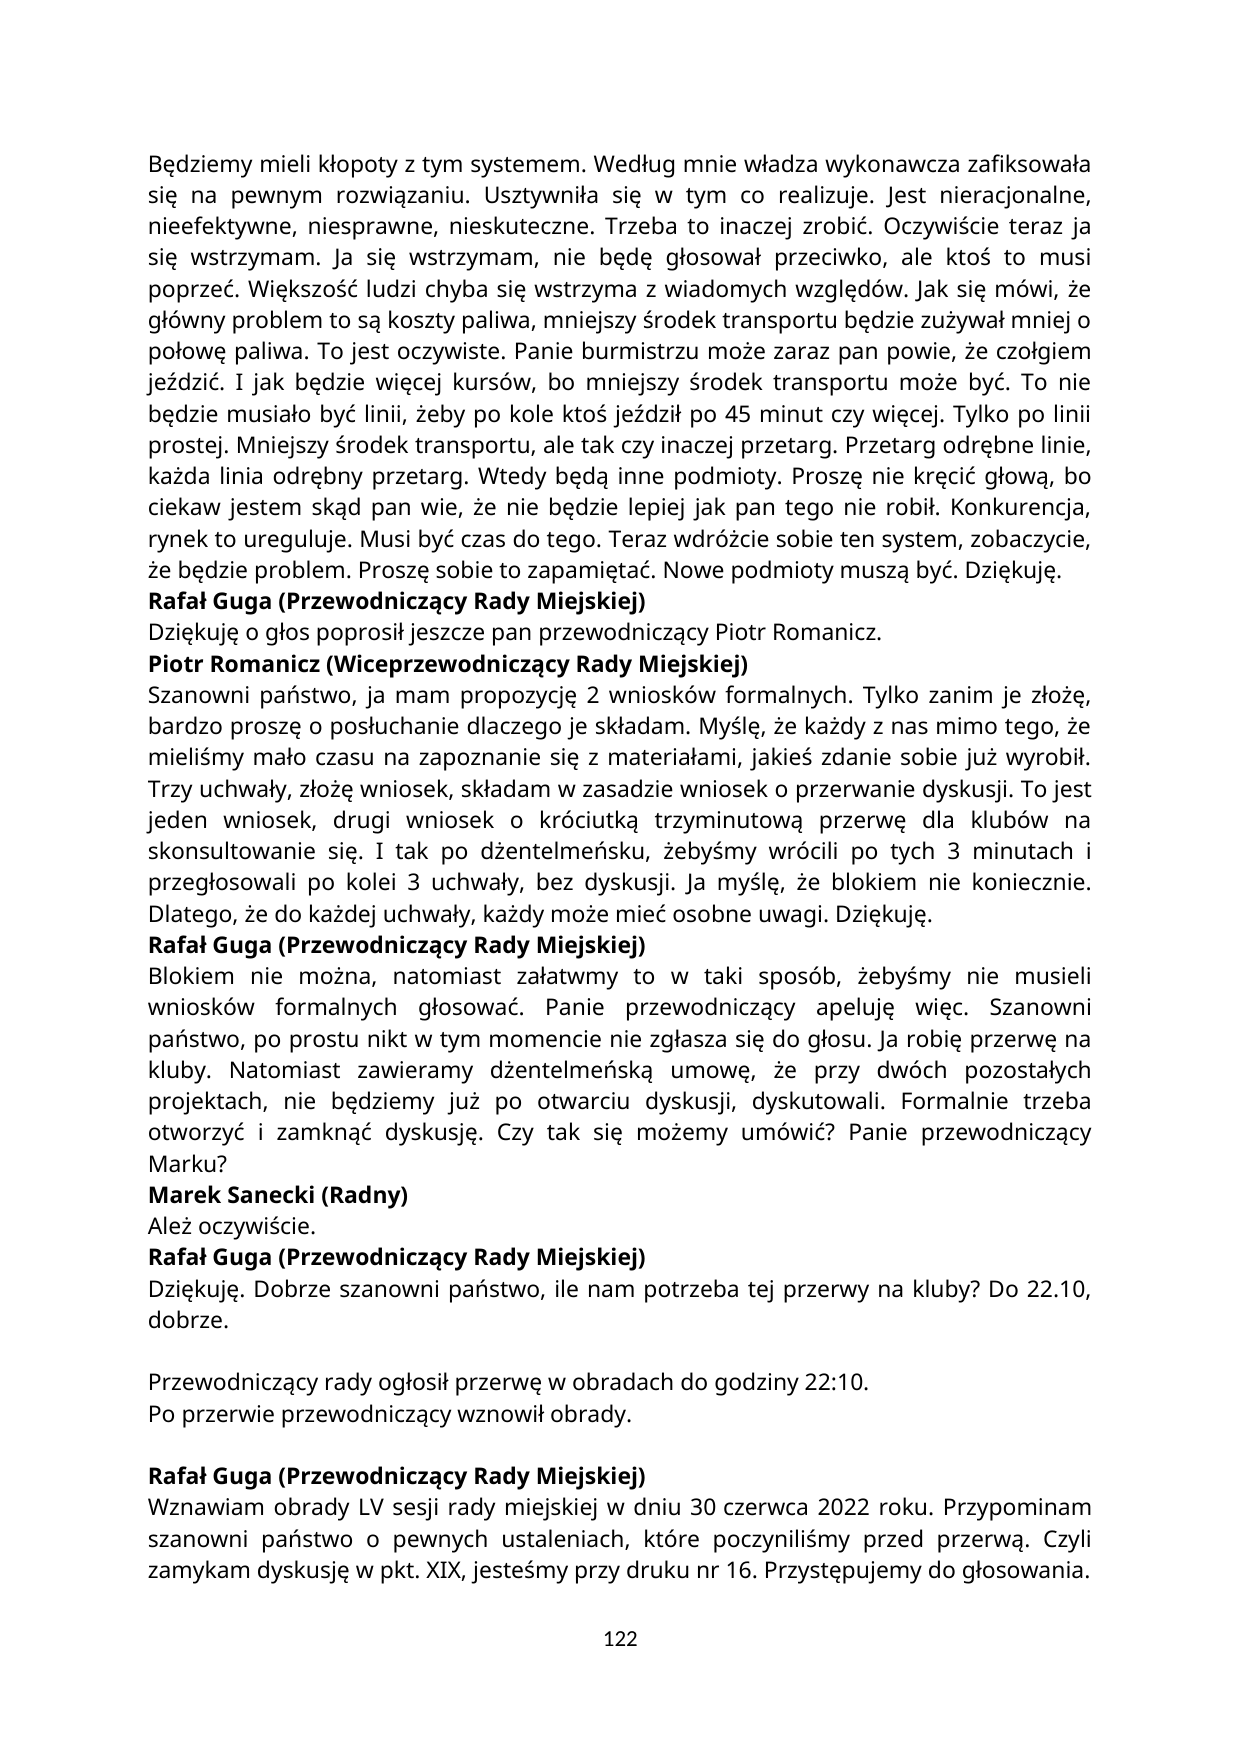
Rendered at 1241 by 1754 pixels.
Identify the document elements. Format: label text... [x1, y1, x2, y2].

text Rafał Guga (Przewodniczący Rady Miejskiej) [148, 929, 1093, 960]
text Będziemy mieli kłopoty z tym systemem. Według mnie władza wykonawcza zafiksowała się na pewnym rozwiązaniu. Usztywniła się w tym co realizuje. Jest nieracjonalne, nieefektywne, niesprawne, nieskuteczne. Trzeba to inaczej zrobić. Oczywiście teraz ja się wstrzymam. Ja się wstrzymam, nie będę głosował przeciwko, ale ktoś to musi poprzeć. Większość ludzi chyba się wstrzyma z wiadomych względów. Jak się mówi, że główny problem to są koszty paliwa, mniejszy środek transportu będzie zużywał mniej o połowę paliwa. To jest oczywiste. Panie burmistrzu może zaraz pan powie, że czołgiem jeździć. I jak będzie więcej kursów, bo mniejszy środek transportu może być. To nie będzie musiało być linii, żeby po kole ktoś jeździł po 45 minut czy więcej. Tylko po linii prostej. Mniejszy środek transportu, ale tak czy inaczej przetarg. Przetarg odrębne linie, każda linia odrębny przetarg. Wtedy będą inne podmioty. Proszę nie kręcić głową, bo ciekaw jestem skąd pan wie, że nie będzie lepiej jak pan tego nie robił. Konkurencja, rynek to ureguluje. Musi być czas do tego. Teraz wdróżcie sobie ten system, zobaczycie, że będzie problem. Proszę sobie to zapamiętać. Nowe podmioty muszą być. Dziękuję. [148, 148, 1093, 585]
text Ależ oczywiście. [148, 1210, 1093, 1241]
text Dziękuję. Dobrze szanowni państwo, ile nam potrzeba tej przerwy na kluby? Do 22.10, dobrze. [148, 1273, 1093, 1335]
text Szanowni państwo, ja mam propozycję 2 wniosków formalnych. Tylko zanim je złożę, bardzo proszę o posłuchanie dlaczego je składam. Myślę, że każdy z nas mimo tego, że mieliśmy mało czasu na zapoznanie się z materiałami, jakieś zdanie sobie już wyrobił. Trzy uchwały, złożę wniosek, składam w zasadzie wniosek o przerwanie dyskusji. To jest jeden wniosek, drugi wniosek o króciutką trzyminutową przerwę dla klubów na skonsultowanie się. I tak po dżentelmeńsku, żebyśmy wrócili po tych 3 minutach i przegłosowali po kolei 3 uchwały, bez dyskusji. Ja myślę, że blokiem nie koniecznie. Dlatego, że do każdej uchwały, każdy może mieć osobne uwagi. Dziękuję. [148, 679, 1093, 929]
text Przewodniczący rady ogłosił przerwę w obradach do godziny 22:10. [148, 1366, 1093, 1398]
text Marek Sanecki (Radny) [148, 1179, 1093, 1210]
text Blokiem nie można, natomiast załatwmy to w taki sposób, żebyśmy nie musieli wniosków formalnych głosować. Panie przewodniczący apeluję więc. Szanowni państwo, po prostu nikt w tym momencie nie zgłasza się do głosu. Ja robię przerwę na kluby. Natomiast zawieramy dżentelmeńską umowę, że przy dwóch pozostałych projektach, nie będziemy już po otwarciu dyskusji, dyskutowali. Formalnie trzeba otworzyć i zamknąć dyskusję. Czy tak się możemy umówić? Panie przewodniczący Marku? [148, 960, 1093, 1179]
text Po przerwie przewodniczący wznowił obrady. [148, 1398, 1093, 1429]
text Wznawiam obrady LV sesji rady miejskiej w dniu 30 czerwca 2022 roku. Przypominam szanowni państwo o pewnych ustaleniach, które poczyniliśmy przed przerwą. Czyli zamykam dyskusję w pkt. XIX, jesteśmy przy druku nr 16. Przystępujemy do głosowania. [148, 1491, 1093, 1585]
text Rafał Guga (Przewodniczący Rady Miejskiej) [148, 585, 1093, 616]
text Dziękuję o głos poprosił jeszcze pan przewodniczący Piotr Romanicz. [148, 616, 1093, 648]
text Piotr Romanicz (Wiceprzewodniczący Rady Miejskiej) [148, 648, 1093, 679]
text Rafał Guga (Przewodniczący Rady Miejskiej) [148, 1241, 1093, 1273]
text Rafał Guga (Przewodniczący Rady Miejskiej) [148, 1460, 1093, 1491]
